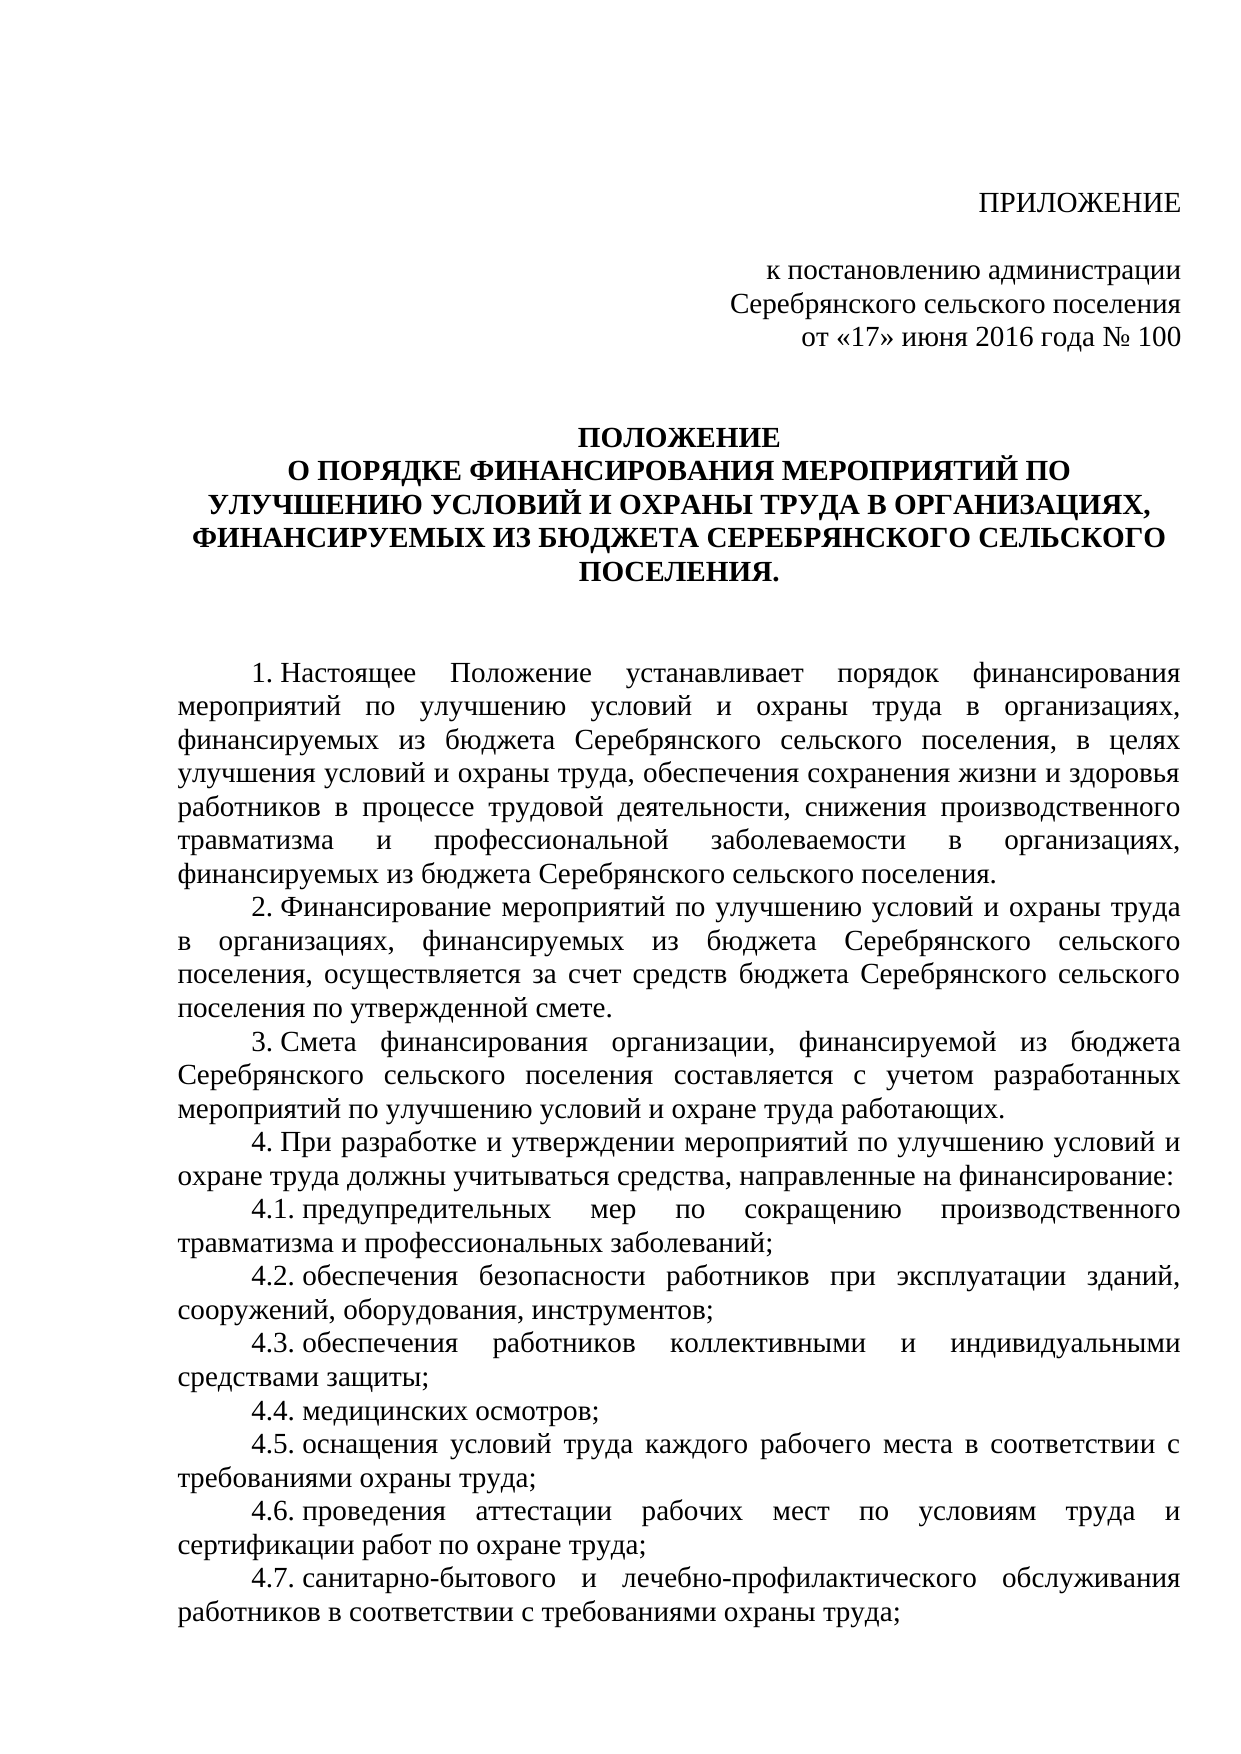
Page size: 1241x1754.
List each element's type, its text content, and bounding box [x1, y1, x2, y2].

text 3. Смета финансирования организации, финансируемой из бюджета Серебрянского сельского поселения составляется с учетом разработанных мероприятий по улучшению условий и охране труда работающих. [177, 1024, 1181, 1124]
text 4.2. обеспечения безопасности работников при эксплуатации зданий, сооружений, оборудования, инструментов; [177, 1258, 1181, 1326]
text к постановлению администрации Серебрянского сельского поселения [709, 252, 1181, 319]
text ПОЛОЖЕНИЕ [177, 420, 1181, 453]
text 1. Настоящее Положение устанавливает порядок финансирования мероприятий по улучшению условий и охраны труда в организациях, финансируемых из бюджета Серебрянского сельского поселения, в целях улучшения условий и охраны труда, обеспечения сохранения жизни и здоровья работников в процессе трудовой деятельности, снижения производственного травматизма и профессиональной заболеваемости в организациях, финансируемых из бюджета Серебрянского сельского поселения. [177, 655, 1181, 889]
text 4.5. оснащения условий труда каждого рабочего места в соответствии с требованиями охраны труда; [177, 1426, 1181, 1493]
text 4.1. предупредительных мер по сокращению производственного травматизма и профессиональных заболеваний; [177, 1191, 1181, 1258]
text ПРИЛОЖЕНИЕ [709, 185, 1181, 219]
text 4.3. обеспечения работников коллективными и индивидуальными средствами защиты; [177, 1326, 1181, 1393]
text 4.6. проведения аттестации рабочих мест по условиям труда и сертификации работ по охране труда; [177, 1493, 1181, 1560]
text 4.7. санитарно-бытового и лечебно-профилактического обслуживания работников в соответствии с требованиями охраны труда; [177, 1560, 1181, 1627]
text 4.4. медицинских осмотров; [177, 1393, 1181, 1426]
text 2. Финансирование мероприятий по улучшению условий и охраны труда в организациях, финансируемых из бюджета Серебрянского сельского поселения, осуществляется за счет средств бюджета Серебрянского сельского поселения по утвержденной смете. [177, 889, 1181, 1024]
text О ПОРЯДКЕ ФИНАНСИРОВАНИЯ МЕРОПРИЯТИЙ ПО УЛУЧШЕНИЮ УСЛОВИЙ И ОХРАНЫ ТРУДА В ОРГАНИЗАЦИЯХ, ФИНАНСИРУЕМЫХ ИЗ БЮДЖЕТА СЕРЕБРЯНСКОГО СЕЛЬСКОГО ПОСЕЛЕНИЯ. [177, 453, 1181, 588]
text от «17» июня 2016 года № 100 [709, 319, 1181, 353]
text 4. При разработке и утверждении мероприятий по улучшению условий и охране труда должны учитываться средства, направленные на финансирование: [177, 1124, 1181, 1191]
